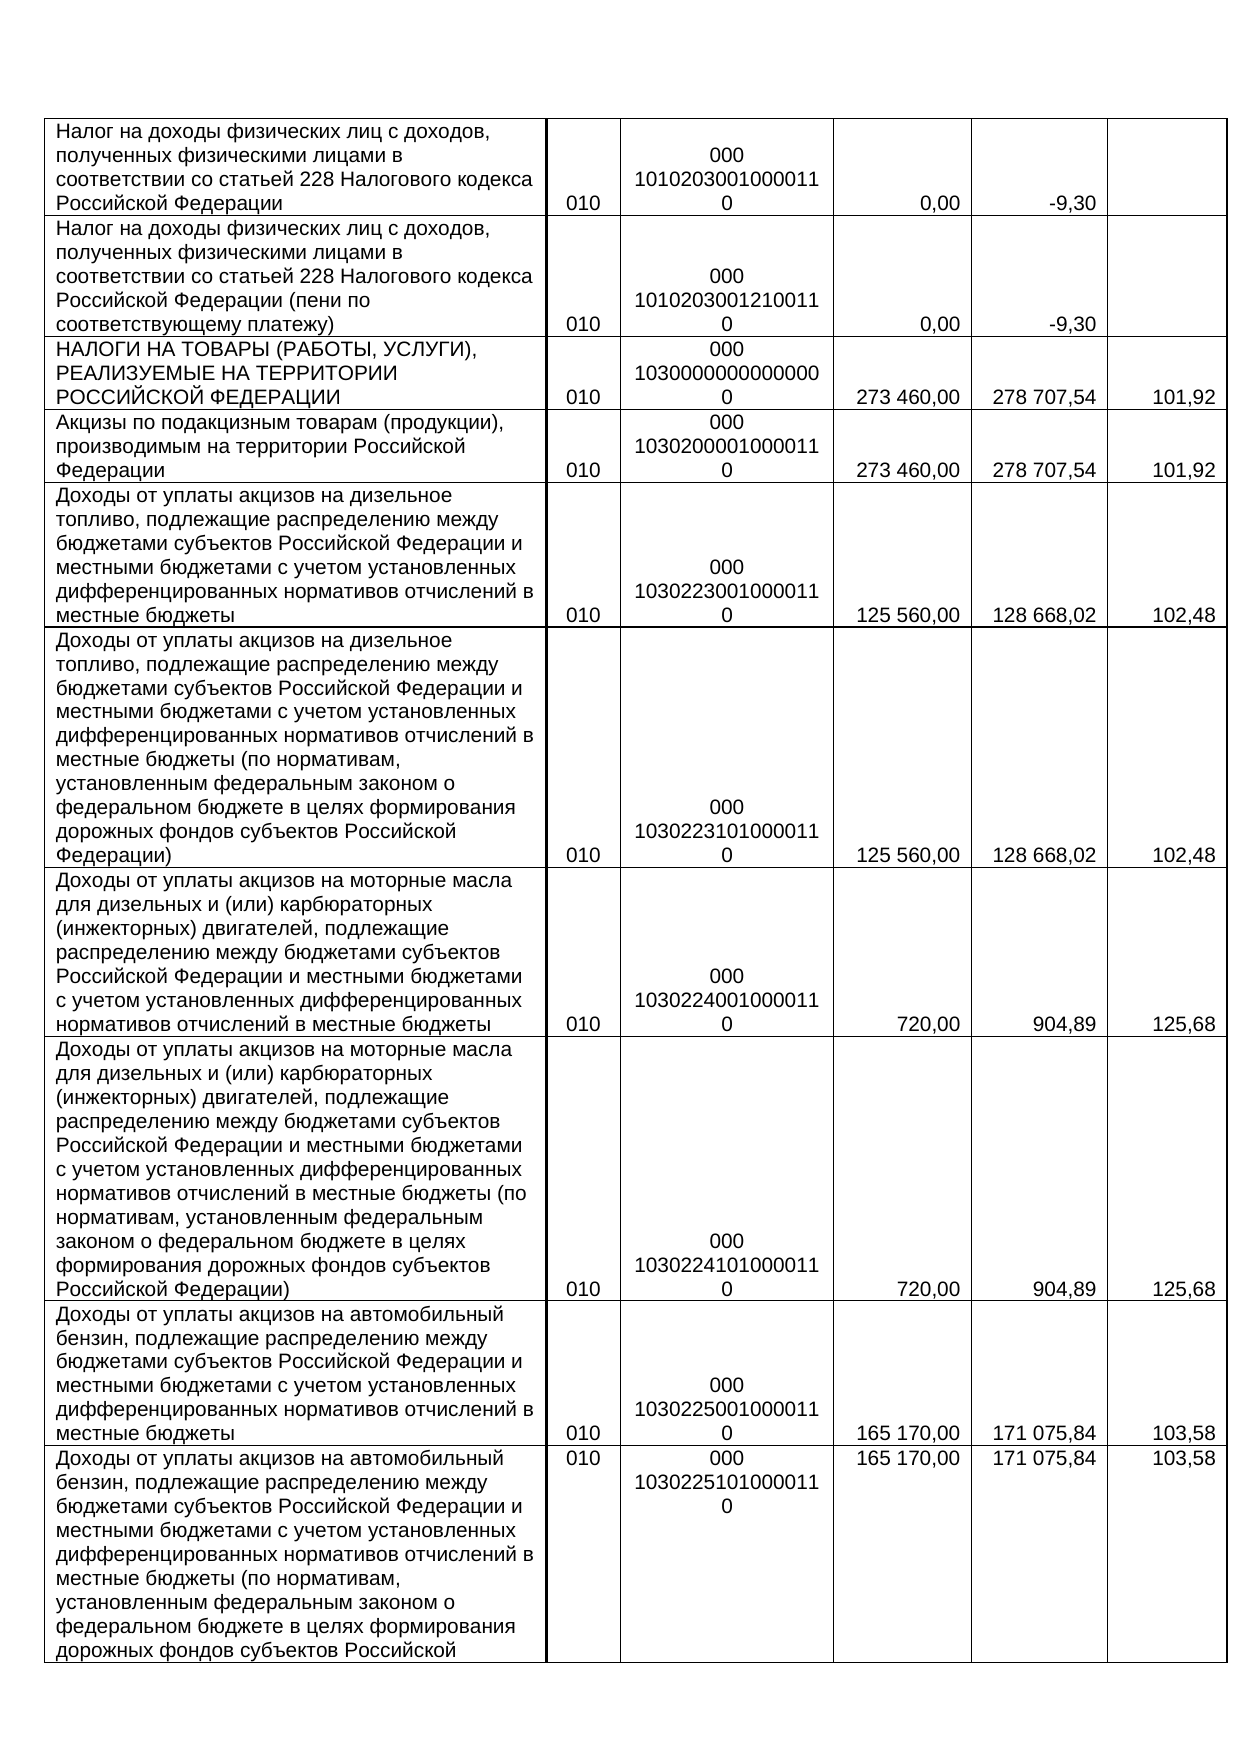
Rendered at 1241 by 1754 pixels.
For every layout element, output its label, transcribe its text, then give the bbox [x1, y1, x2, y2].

table_cell 904,89 [972, 868, 1107, 1036]
table_cell 000 10302240010000110 [621, 868, 833, 1036]
table_cell Доходы от уплаты акцизов на дизельное топливо, подлежащие распределению между бюджетами субъектов Российской Федерации и местными бюджетами с учетом установленных дифференцированных нормативов отчислений в местные бюджеты (по нормативам, установленным федеральным законом о федеральном бюджете в целях формирования дорожных фондов субъектов Российской Федерации) [45, 628, 545, 867]
table_cell 000 10302241010000110 [621, 1037, 833, 1300]
table_cell НАЛОГИ НА ТОВАРЫ (РАБОТЫ, УСЛУГИ), РЕАЛИЗУЕМЫЕ НА ТЕРРИТОРИИ РОССИЙСКОЙ ФЕДЕРАЦИИ [45, 337, 545, 409]
table_cell Акцизы по подакцизным товарам (продукции), производимым на территории Российской Федерации [45, 410, 545, 482]
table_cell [45, 1446, 545, 1662]
table_cell Доходы от уплаты акцизов на моторные масла для дизельных и (или) карбюраторных (инжекторных) двигателей, подлежащие распределению между бюджетами субъектов Российской Федерации и местными бюджетами с учетом установленных дифференцированных нормативов отчислений в местные бюджеты (по нормативам, установленным федеральным законом о федеральном бюджете в целях формирования дорожных фондов субъектов Российской Федерации) [45, 1037, 545, 1300]
table_cell 101,92 [1108, 410, 1226, 482]
table_cell Доходы от уплаты акцизов на моторные масла для дизельных и (или) карбюраторных (инжекторных) двигателей, подлежащие распределению между бюджетами субъектов Российской Федерации и местными бюджетами с учетом установленных дифференцированных нормативов отчислений в местные бюджеты [45, 868, 545, 1036]
table_cell 278 707,54 [972, 410, 1107, 482]
table_cell 010 [548, 1037, 620, 1300]
table_cell 103,58 [1108, 1301, 1226, 1445]
table_cell 010 [548, 337, 620, 409]
table_cell 904,89 [972, 1037, 1107, 1300]
table_cell 010 [548, 410, 620, 482]
table_cell 125 560,00 [834, 628, 971, 867]
table_cell 010 [548, 1301, 620, 1445]
table_cell 273 460,00 [834, 337, 971, 409]
table_cell 720,00 [834, 868, 971, 1036]
table_cell 165 170,00 [834, 1446, 971, 1662]
table_cell 102,48 [1108, 628, 1226, 867]
table_cell 125,68 [1108, 1037, 1226, 1300]
table_cell 000 10302250010000110 [621, 1301, 833, 1445]
table_cell 128 668,02 [972, 483, 1107, 626]
table_cell 010 [548, 868, 620, 1036]
table_cell [1108, 216, 1226, 336]
table_cell Доходы от уплаты акцизов на дизельное топливо, подлежащие распределению между бюджетами субъектов Российской Федерации и местными бюджетами с учетом установленных дифференцированных нормативов отчислений в местные бюджеты [45, 483, 545, 626]
table_cell 000 10302000010000110 [621, 410, 833, 482]
table_cell Доходы от уплаты акцизов на автомобильный бензин, подлежащие распределению между бюджетами субъектов Российской Федерации и местными бюджетами с учетом установленных дифференцированных нормативов отчислений в местные бюджеты [45, 1301, 545, 1445]
table_cell 0,00 [834, 216, 971, 336]
table_cell 165 170,00 [834, 1301, 971, 1445]
table_cell 103,58 [1108, 1446, 1226, 1662]
table_cell 171 075,84 [972, 1301, 1107, 1445]
table_cell -9,30 [972, 119, 1107, 215]
table_cell 000 10102030012100110 [621, 216, 833, 336]
table_cell 010 [548, 1446, 620, 1662]
table_cell 0,00 [834, 119, 971, 215]
table_cell 010 [548, 216, 620, 336]
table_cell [621, 1446, 833, 1662]
table_cell 000 10102030010000110 [621, 119, 833, 215]
table_cell 273 460,00 [834, 410, 971, 482]
table_cell 171 075,84 [972, 1446, 1107, 1662]
table_cell 125,68 [1108, 868, 1226, 1036]
table_cell 720,00 [834, 1037, 971, 1300]
table_cell Налог на доходы физических лиц с доходов, полученных физическими лицами в соответствии со статьей 228 Налогового кодекса Российской Федерации [45, 119, 545, 215]
table_cell 000 10302230010000110 [621, 483, 833, 626]
table_cell 010 [548, 483, 620, 626]
table_cell Налог на доходы физических лиц с доходов, полученных физическими лицами в соответствии со статьей 228 Налогового кодекса Российской Федерации (пени по соответствующему платежу) [45, 216, 545, 336]
table_cell 000 10302231010000110 [621, 628, 833, 867]
table_cell 000 10300000000000000 [621, 337, 833, 409]
table_cell 128 668,02 [972, 628, 1107, 867]
table_cell -9,30 [972, 216, 1107, 336]
table_cell 278 707,54 [972, 337, 1107, 409]
table_cell 010 [548, 628, 620, 867]
table_cell [1108, 119, 1226, 215]
table_cell 125 560,00 [834, 483, 971, 626]
table_cell 010 [548, 119, 620, 215]
table_cell 102,48 [1108, 483, 1226, 626]
table_cell 101,92 [1108, 337, 1226, 409]
